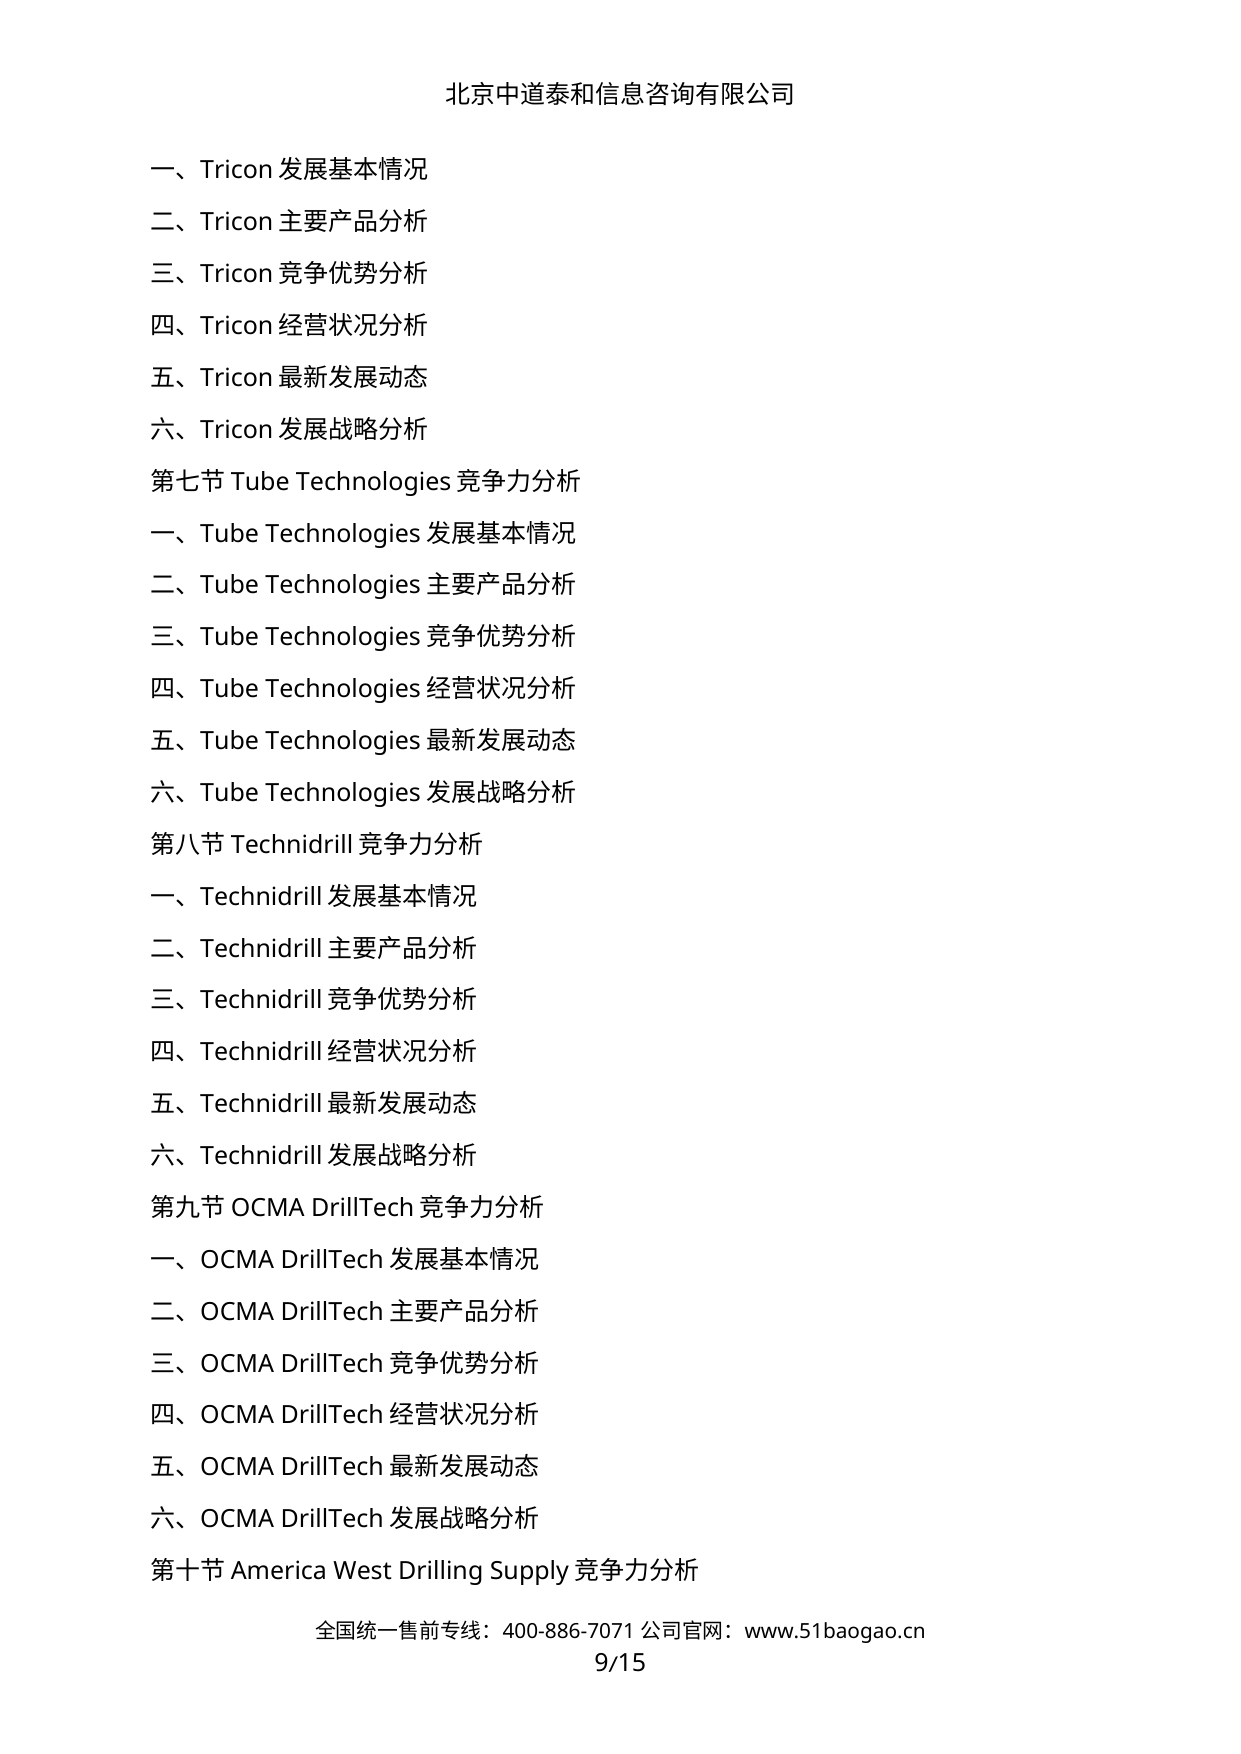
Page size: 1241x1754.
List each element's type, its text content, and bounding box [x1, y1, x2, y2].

text 五、OCMA DrillTech最新发展动态 [150, 1447, 1090, 1483]
text 二、Tricon主要产品分析 [150, 202, 1090, 238]
text 六、Tube Technologies发展战略分析 [150, 772, 1090, 809]
text 六、Tricon发展战略分析 [150, 409, 1090, 446]
text 五、Tube Technologies最新发展动态 [150, 721, 1090, 757]
text 六、OCMA DrillTech发展战略分析 [150, 1499, 1090, 1535]
text 第十节 America West Drilling Supply竞争力分析 [150, 1551, 1090, 1587]
text 五、Tricon最新发展动态 [150, 357, 1090, 394]
text 三、Tube Technologies竞争优势分析 [150, 617, 1090, 653]
text 五、Technidrill最新发展动态 [150, 1084, 1090, 1120]
text 第八节 Technidrill竞争力分析 [150, 824, 1090, 861]
text 一、OCMA DrillTech发展基本情况 [150, 1239, 1090, 1276]
text 三、Technidrill竞争优势分析 [150, 980, 1090, 1016]
text 四、Technidrill经营状况分析 [150, 1032, 1090, 1068]
text 二、OCMA DrillTech主要产品分析 [150, 1291, 1090, 1327]
text 一、Tricon发展基本情况 [150, 150, 1090, 186]
text 四、Tricon经营状况分析 [150, 306, 1090, 342]
text 第七节 Tube Technologies竞争力分析 [150, 461, 1090, 497]
text 四、OCMA DrillTech经营状况分析 [150, 1395, 1090, 1431]
text 一、Technidrill发展基本情况 [150, 876, 1090, 912]
text 四、Tube Technologies经营状况分析 [150, 669, 1090, 705]
text 二、Technidrill主要产品分析 [150, 928, 1090, 964]
text 三、Tricon竞争优势分析 [150, 254, 1090, 290]
text 一、Tube Technologies发展基本情况 [150, 513, 1090, 549]
text 六、Technidrill发展战略分析 [150, 1136, 1090, 1172]
text 二、Tube Technologies主要产品分析 [150, 565, 1090, 601]
text 三、OCMA DrillTech竞争优势分析 [150, 1343, 1090, 1379]
text 第九节 OCMA DrillTech竞争力分析 [150, 1187, 1090, 1224]
